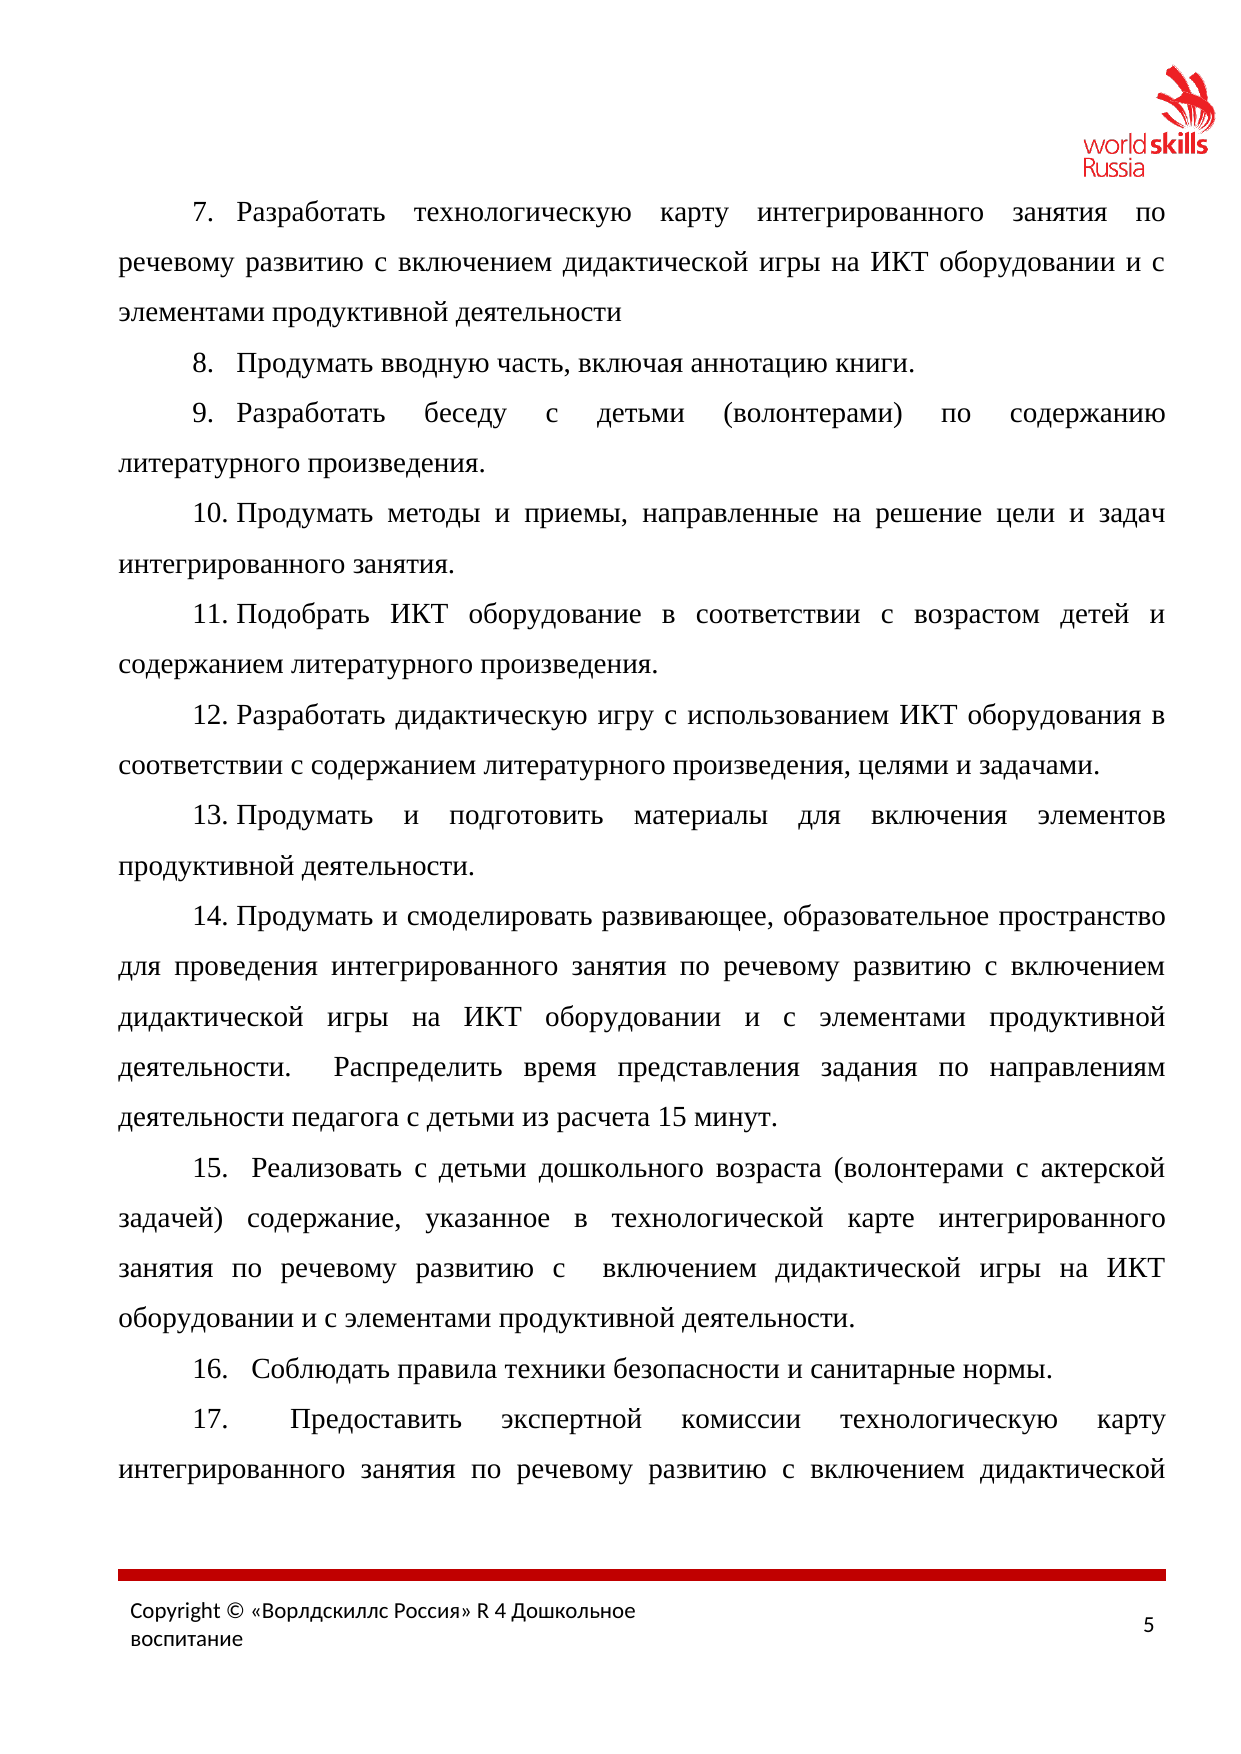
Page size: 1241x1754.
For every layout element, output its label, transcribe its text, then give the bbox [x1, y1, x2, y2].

list Разработать беседу с детьми (волонтерами) по содержанию литературного произведения. [118, 395, 1166, 479]
list Подобрать ИКТ оборудование в соответствии с возрастом детей и содержанием литературного произведения. [118, 596, 1166, 680]
list Продумать вводную часть, включая аннотацию книги. [118, 345, 1166, 378]
list Соблюдать правила техники безопасности и санитарные нормы. [118, 1351, 1166, 1384]
list Продумать и подготовить материалы для включения элементов продуктивной деятельности. [118, 797, 1166, 881]
list Разработать технологическую карту интегрированного занятия по речевому развитию с включением дидактической игры на ИКТ оборудовании и с элементами продуктивной деятельности [118, 87, 1166, 328]
list Реализовать с детьми дошкольного возраста (волонтерами с актерской задачей) содержание, указанное в технологической карте интегрированного занятия по речевому развитию с включением дидактической игры на ИКТ оборудовании и с элементами продуктивной деятельности. [118, 1150, 1166, 1334]
picture [1083, 64, 1240, 177]
list Разработать дидактическую игру с использованием ИКТ оборудования в соответствии с содержанием литературного произведения, целями и задачами. [118, 697, 1166, 781]
list Продумать методы и приемы, направленные на решение цели и задач интегрированного занятия. [118, 496, 1166, 579]
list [118, 1401, 1166, 1485]
list Продумать и смоделировать развивающее, образовательное пространство для проведения интегрированного занятия по речевому развитию с включением дидактической игры на ИКТ оборудовании и с элементами продуктивной деятельности. Распределить время представления задания по направлениям деятельности педагога с детьми из расчета 15 минут. [118, 898, 1166, 1133]
